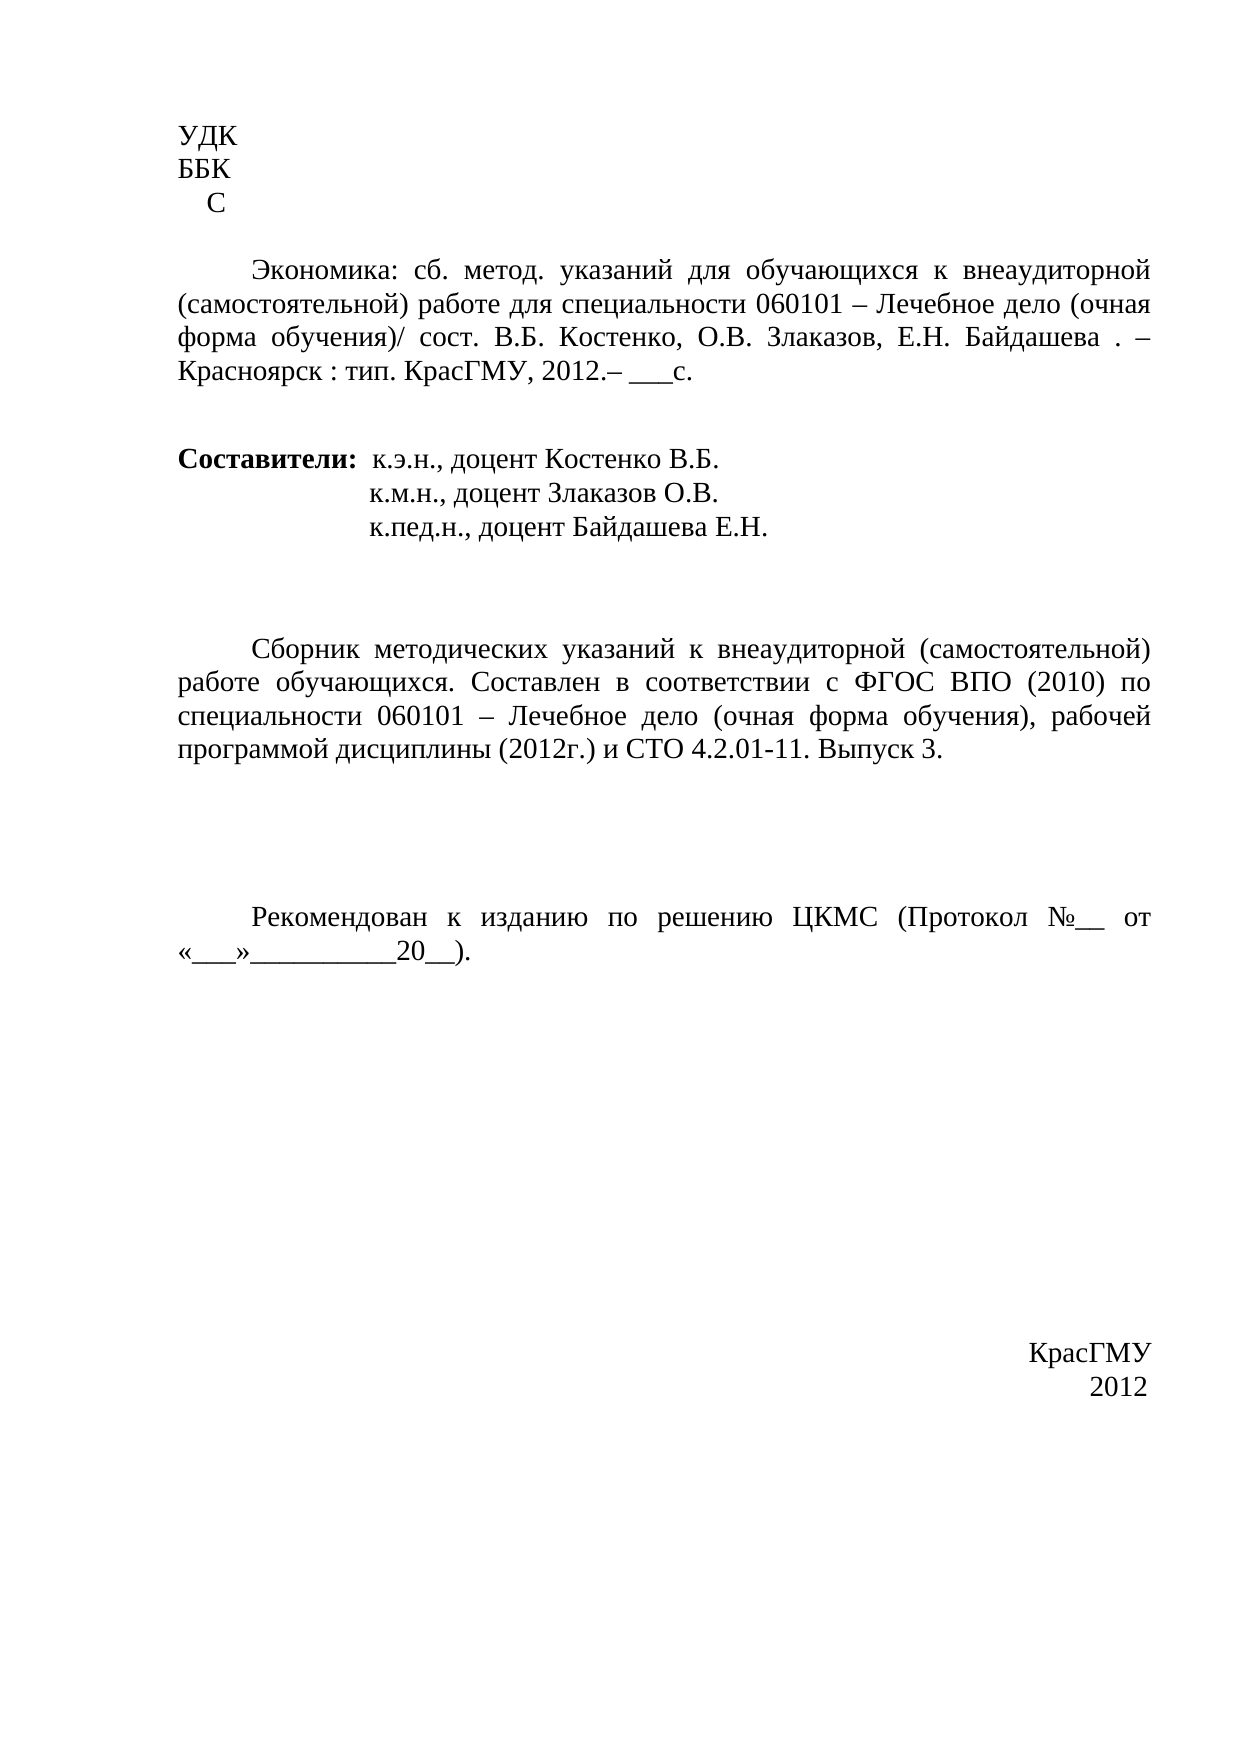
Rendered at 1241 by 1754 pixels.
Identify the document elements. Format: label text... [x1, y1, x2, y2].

text Рекомендован к изданию по решению ЦКМС (Протокол №__ от «___»__________20__). [177, 899, 1152, 966]
text ББК [177, 152, 1152, 185]
text Экономика: сб. метод. указаний для обучающихся к внеаудиторной (самостоятельной) работе для специальности 060101 – Лечебное дело (очная форма обучения)/ сост. В.Б. Костенко, О.В. Злаказов, Е.Н. Байдашева . – Красноярск : тип. КрасГМУ, 2012.– ___с. [177, 252, 1152, 386]
text Сборник методических указаний к внеаудиторной (самостоятельной) работе обучающихся. Составлен в соответствии с ФГОС ВПО (2010) по специальности 060101 – Лечебное дело (очная форма обучения), рабочей программой дисциплины (2012г.) и СТО 4.2.01-11. Выпуск 3. [177, 631, 1152, 765]
text к.м.н., доцент Злаказов О.В. [177, 475, 1152, 509]
text Составители: к.э.н., доцент Костенко В.Б. [177, 442, 1152, 475]
text С [177, 185, 1152, 219]
text к.пед.н., доцент Байдашева Е.Н. [177, 509, 1152, 542]
text КрасГМУ [177, 1335, 1152, 1369]
text УДК [177, 118, 1152, 152]
